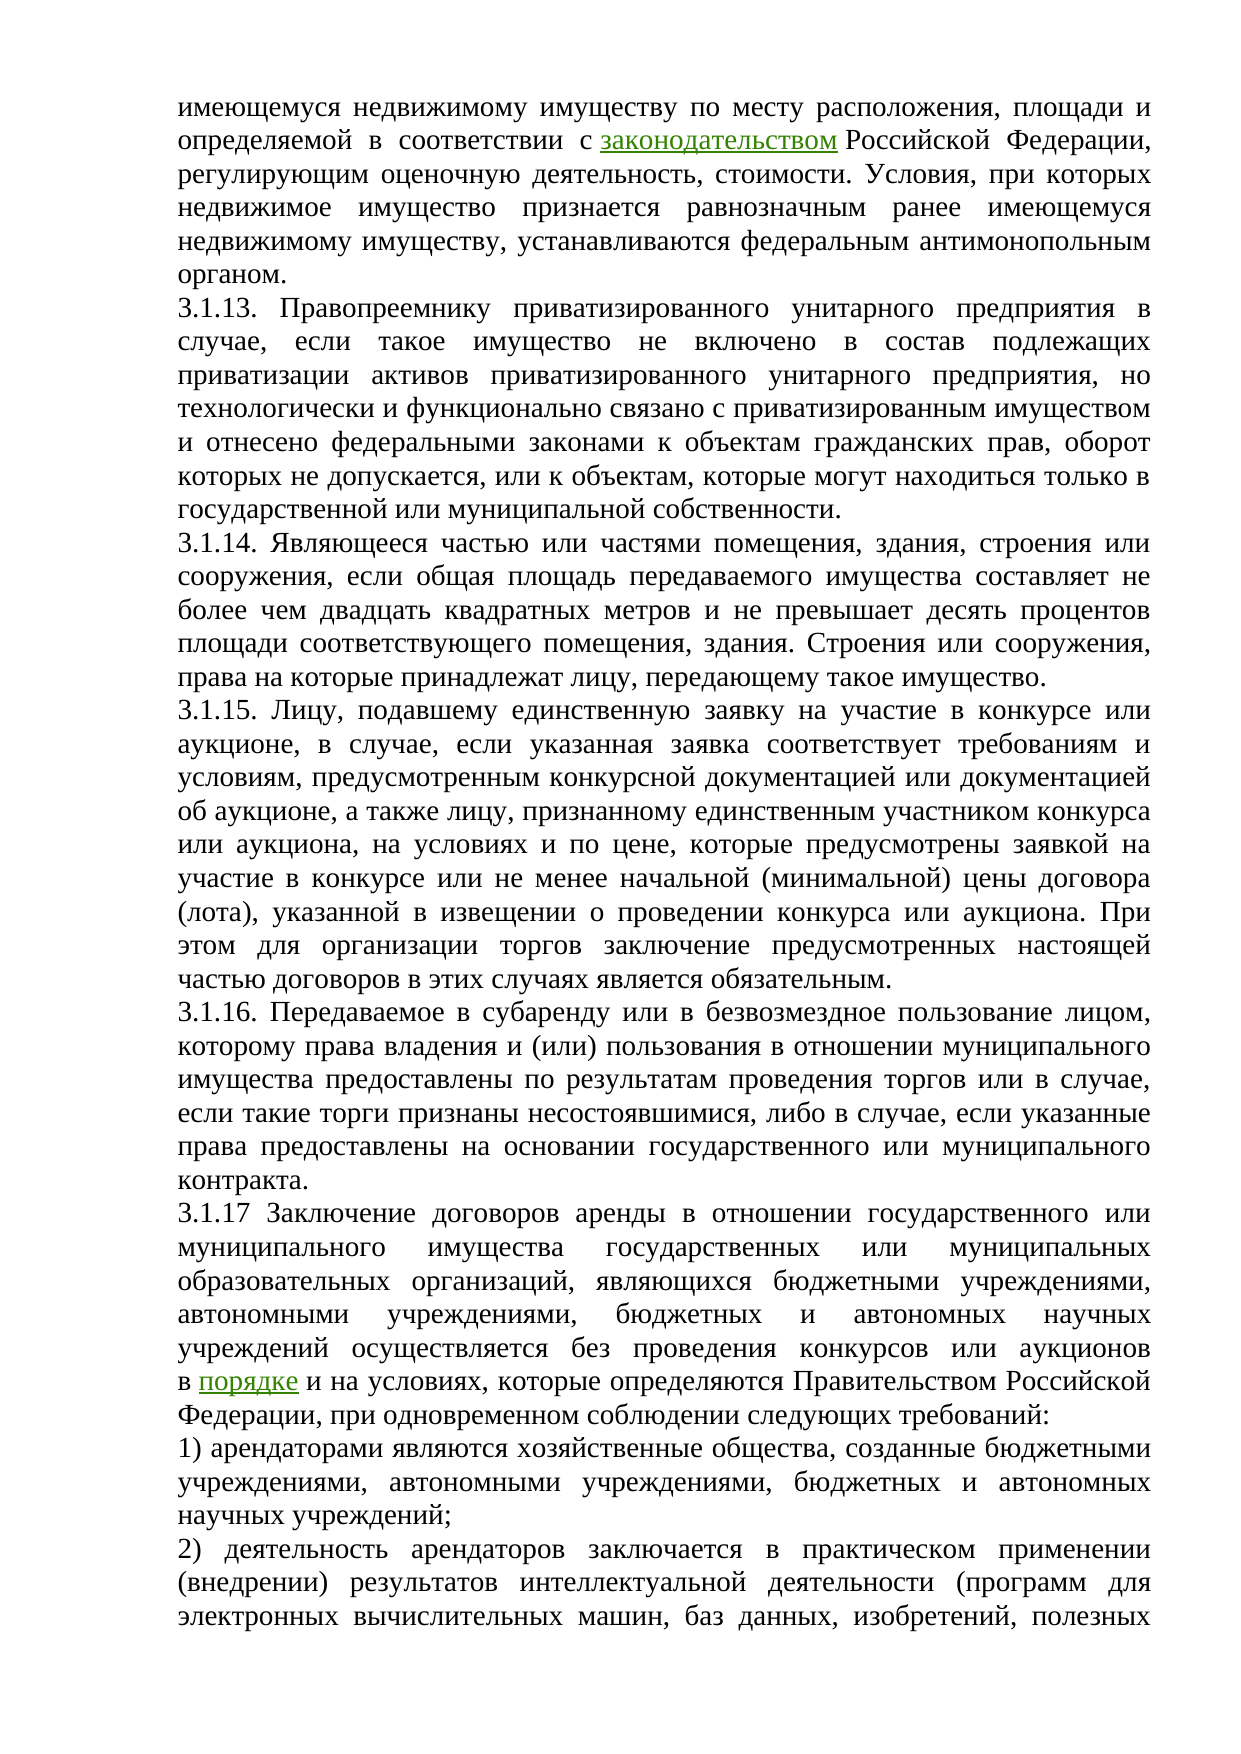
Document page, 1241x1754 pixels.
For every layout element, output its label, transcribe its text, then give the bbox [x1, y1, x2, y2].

text 3.1.13. Правопреемнику приватизированного унитарного предприятия в случае, если такое имущество не включено в состав подлежащих приватизации активов приватизированного унитарного предприятия, но технологически и функционально связано с приватизированным имуществом и отнесено федеральными законами к объектам гражданских прав, оборот которых не допускается, или к объектам, которые могут находиться только в государственной или муниципальной собственности. [177, 290, 1152, 525]
text 1) арендаторами являются хозяйственные общества, созданные бюджетными учреждениями, автономными учреждениями, бюджетных и автономных научных учреждений; [177, 1430, 1152, 1531]
text 3.1.15. Лицу, подавшему единственную заявку на участие в конкурсе или аукционе, в случае, если указанная заявка соответствует требованиям и условиям, предусмотренным конкурсной документацией или документацией об аукционе, а также лицу, признанному единственным участником конкурса или аукциона, на условиях и по цене, которые предусмотрены заявкой на участие в конкурсе или не менее начальной (минимальной) цены договора (лота), указанной в извещении о проведении конкурса или аукциона. При этом для организации торгов заключение предусмотренных настоящей частью договоров в этих случаях является обязательным. [177, 692, 1152, 994]
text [177, 1531, 1152, 1632]
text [177, 89, 1152, 290]
text 3.1.17 Заключение договоров аренды в отношении государственного или муниципального имущества государственных или муниципальных образовательных организаций, являющихся бюджетными учреждениями, автономными учреждениями, бюджетных и автономных научных учреждений осуществляется без проведения конкурсов или аукционов в порядке и на условиях, которые определяются Правительством Российской Федерации, при одновременном соблюдении следующих требований: [177, 1196, 1152, 1430]
text 3.1.14. Являющееся частью или частями помещения, здания, строения или сооружения, если общая площадь передаваемого имущества составляет не более чем двадцать квадратных метров и не превышает десять процентов площади соответствующего помещения, здания. Строения или сооружения, права на которые принадлежат лицу, передающему такое имущество. [177, 525, 1152, 692]
text 3.1.16. Передаваемое в субаренду или в безвозмездное пользование лицом, которому права владения и (или) пользования в отношении муниципального имущества предоставлены по результатам проведения торгов или в случае, если такие торги признаны несостоявшимися, либо в случае, если указанные права предоставлены на основании государственного или муниципального контракта. [177, 994, 1152, 1196]
